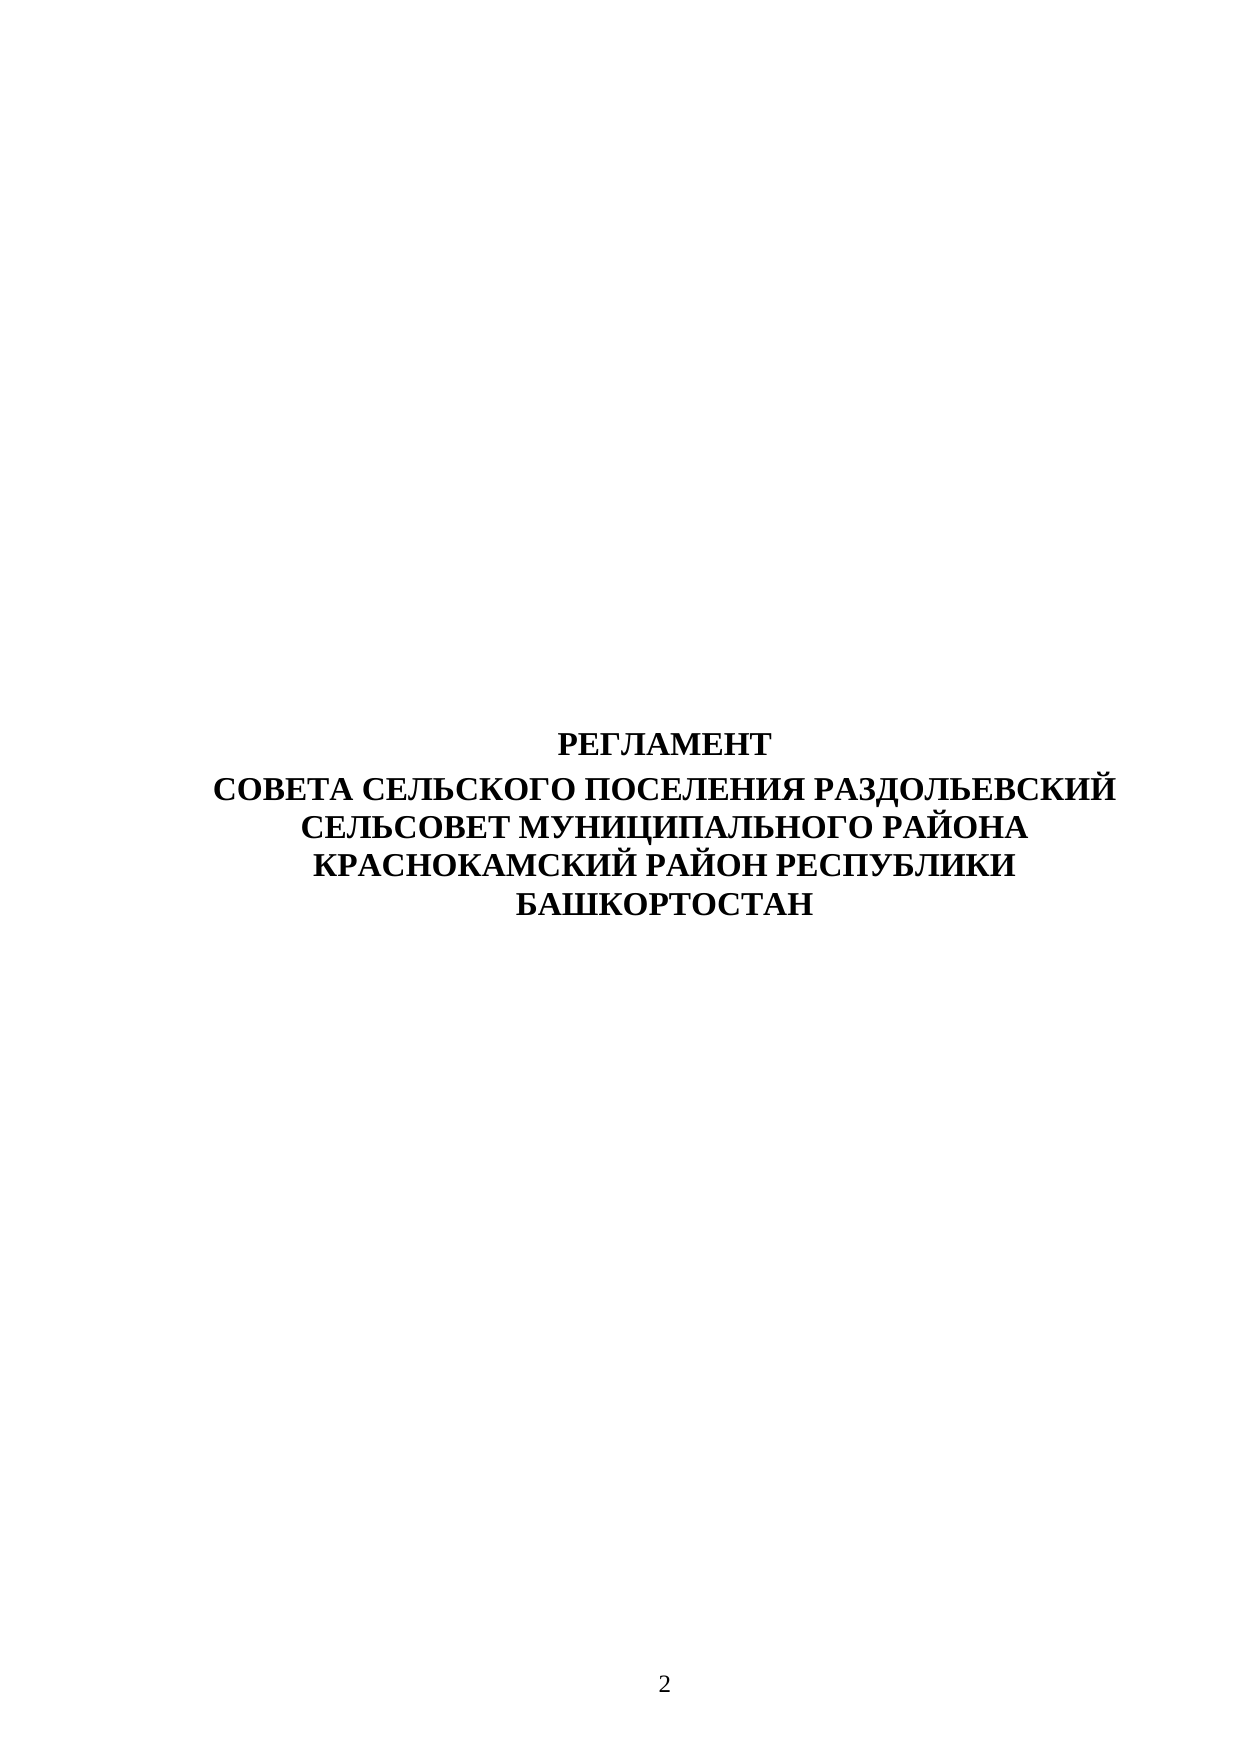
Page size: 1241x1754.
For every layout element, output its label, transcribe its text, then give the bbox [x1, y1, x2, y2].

text СОВЕТА СЕЛЬСКОГО ПОСЕЛЕНИЯ РАЗДОЛЬЕВСКИЙ СЕЛЬСОВЕТ МУНИЦИПАЛЬНОГО РАЙОНА КРАСНОКАМСКИЙ РАЙОН РЕСПУБЛИКИ БАШКОРТОСТАН [177, 769, 1152, 922]
subtitle РЕГЛАМЕНТ [177, 724, 1152, 763]
